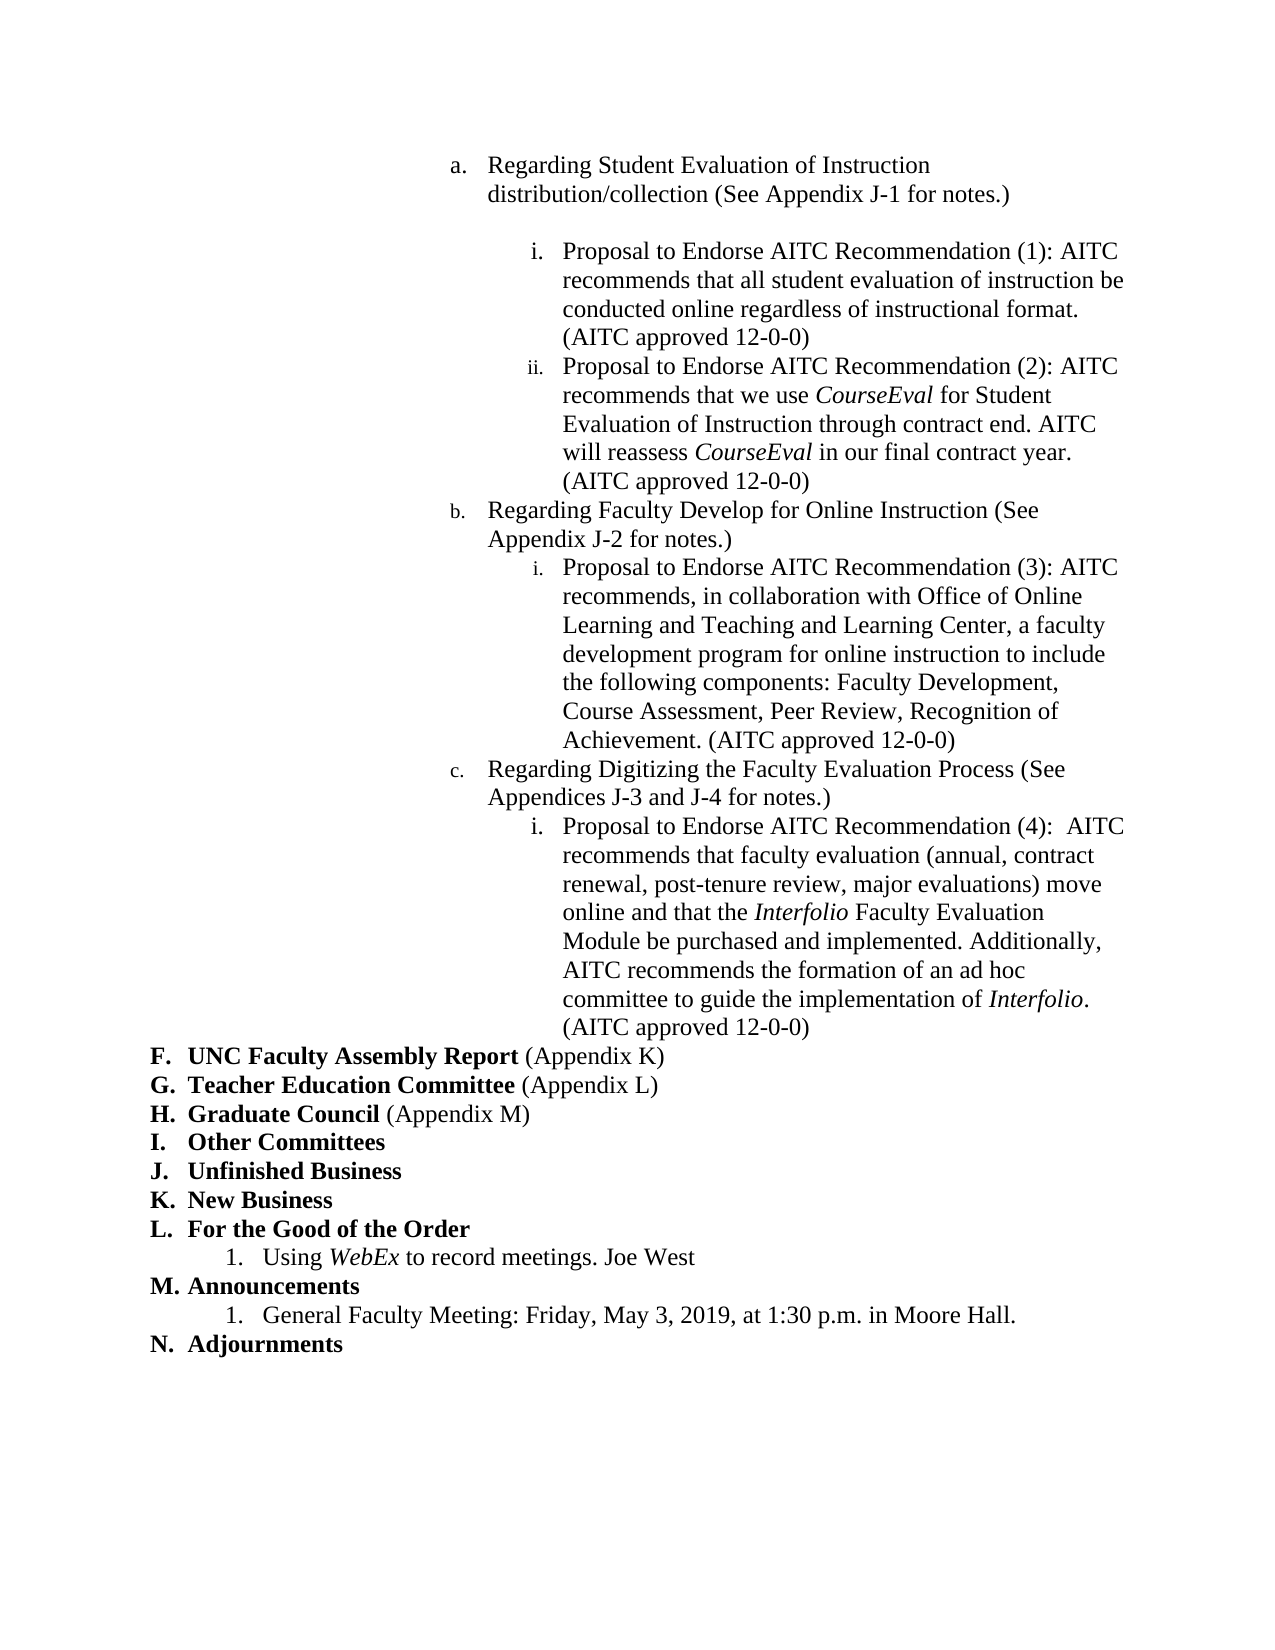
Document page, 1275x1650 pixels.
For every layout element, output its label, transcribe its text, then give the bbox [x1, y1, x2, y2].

list Teacher Education Committee (Appendix L) [150, 1070, 1125, 1099]
list Adjournments [150, 1329, 1125, 1357]
list For the Good of the Order [150, 1214, 1125, 1242]
list New Business [150, 1185, 1125, 1214]
list Regarding Student Evaluation of Instruction distribution/collection (See Appendix J-1 for notes.) [450, 150, 1125, 207]
list Other Committees [150, 1127, 1125, 1156]
list Proposal to Endorse AITC Recommendation (1): AITC recommends that all student evaluation of instruction be conducted online regardless of instructional format. (AITC approved 12-0-0) [544, 236, 1125, 351]
list Graduate Council (Appendix M) [150, 1099, 1125, 1127]
list General Faculty Meeting: Friday, May 3, 2019, at 1:30 p.m. in Moore Hall. [225, 1300, 1125, 1329]
list Proposal to Endorse AITC Recommendation (4): AITC recommends that faculty evaluation (annual, contract renewal, post-tenure review, major evaluations) move online and that the Interfolio Faculty Evaluation Module be purchased and implemented. Additionally, AITC recommends the formation of an ad hoc committee to guide the implementation of Interfolio. (AITC approved 12-0-0) [544, 811, 1125, 1041]
list Regarding Faculty Develop for Online Instruction (See Appendix J-2 for notes.) [450, 495, 1125, 552]
list Proposal to Endorse AITC Recommendation (3): AITC recommends, in collaboration with Office of Online Learning and Teaching and Learning Center, a faculty development program for online instruction to include the following components: Faculty Development, Course Assessment, Peer Review, Recognition of Achievement. (AITC approved 12-0-0) [544, 552, 1125, 754]
list Announcements [150, 1271, 1125, 1300]
list Proposal to Endorse AITC Recommendation (2): AITC recommends that we use CourseEval for Student Evaluation of Instruction through contract end. AITC will reassess CourseEval in our final contract year. (AITC approved 12-0-0) [544, 351, 1125, 495]
list UNC Faculty Assembly Report (Appendix K) [150, 1041, 1125, 1070]
list Unfinished Business [150, 1156, 1125, 1185]
list Regarding Digitizing the Faculty Evaluation Process (See Appendices J-3 and J-4 for notes.) [450, 754, 1125, 811]
list Using WebEx to record meetings. Joe West [225, 1242, 1125, 1271]
